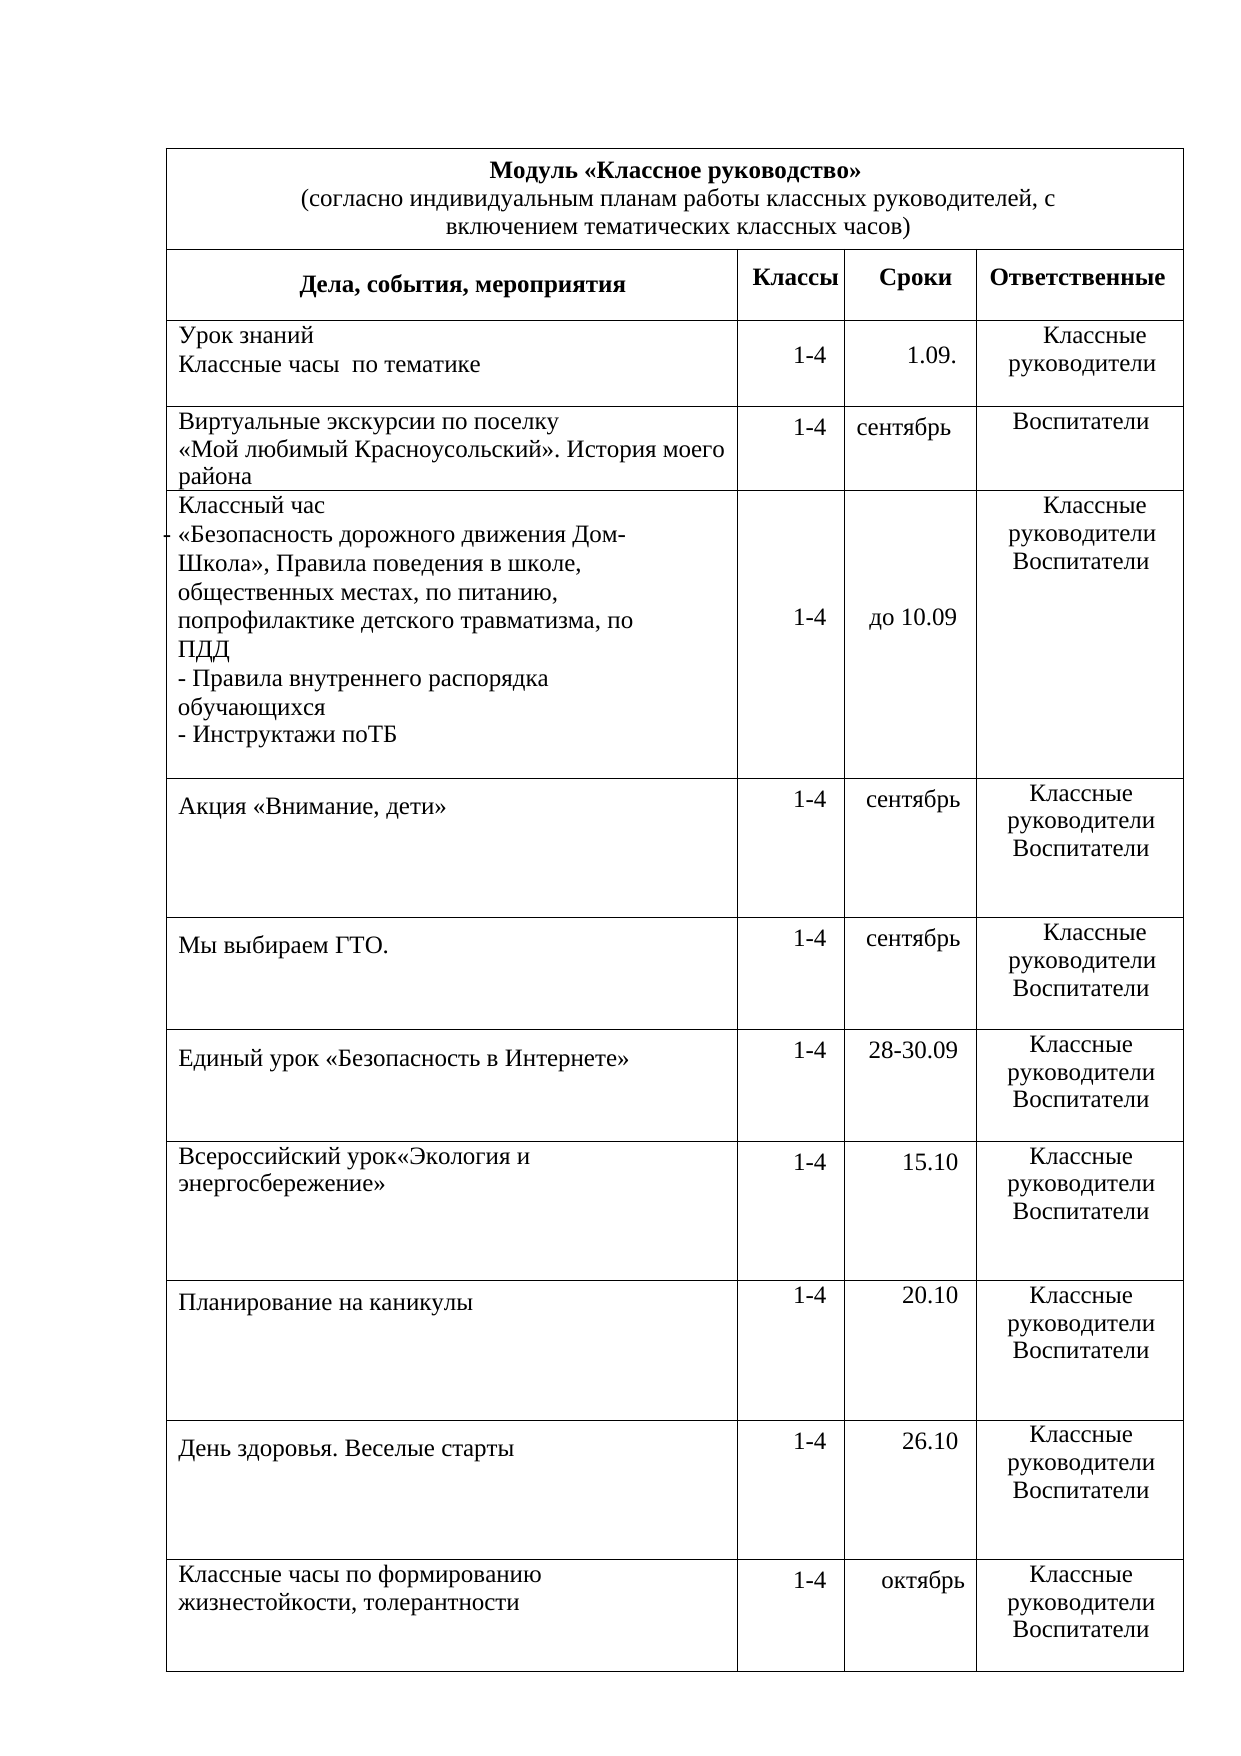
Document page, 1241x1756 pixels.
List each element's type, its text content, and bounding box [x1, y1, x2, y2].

table_cell Классные руководители Воспитатели [977, 1281, 1183, 1420]
table_cell Классы [738, 250, 844, 320]
table_cell 1.09. [845, 321, 976, 406]
table_cell Единый урок «Безопасность в Интернете» [167, 1030, 737, 1141]
table_cell Урок знаний Классные часы по тематике [167, 321, 737, 406]
table_cell 1-4 [738, 1421, 844, 1559]
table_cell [167, 1560, 737, 1671]
table_cell 1-4 [738, 321, 844, 406]
table_cell Дела, события, мероприятия [167, 250, 737, 320]
table_cell Классные руководители Воспитатели [977, 1030, 1183, 1141]
table_cell 26.10 [845, 1421, 976, 1559]
table_cell Акция «Внимание, дети» [167, 779, 737, 917]
table_cell сентябрь [845, 407, 976, 490]
table_cell Планирование на каникулы [167, 1281, 737, 1420]
table_cell 28-30.09 [845, 1030, 976, 1141]
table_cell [977, 1560, 1183, 1671]
table_cell Ответственные [977, 250, 1183, 320]
table_cell до 10.09 [845, 491, 976, 778]
table_cell День здоровья. Веселые старты [167, 1421, 737, 1559]
table_cell Сроки [845, 250, 976, 320]
table_cell 15.10 [845, 1142, 976, 1280]
table_cell 1-4 [738, 407, 844, 490]
table_cell 1-4 [738, 1281, 844, 1420]
table_cell Мы выбираем ГТО. [167, 918, 737, 1029]
table_cell Классные руководители [977, 321, 1183, 406]
table_cell 1-4 [738, 1560, 844, 1671]
table_cell 1-4 [738, 1142, 844, 1280]
table_cell Воспитатели [977, 407, 1183, 490]
table_cell 1-4 [738, 918, 844, 1029]
table_cell 1-4 [738, 1030, 844, 1141]
table_cell сентябрь [845, 918, 976, 1029]
table_cell Классный час «Безопасность дорожного движения Дом-Школа», Правила поведения в школе, общественных местах, по питанию, попрофилактике детского травматизма, по ПДД - Правила внутреннего распорядка обучающихся Инструктажи поТБ [167, 491, 737, 778]
table_cell 20.10 [845, 1281, 976, 1420]
table_cell Классные руководители Воспитатели [977, 1142, 1183, 1280]
table_cell Классные руководители Воспитатели [977, 918, 1183, 1029]
table_cell октябрь [845, 1560, 976, 1671]
table_cell Виртуальные экскурсии по поселку «Мой любимый Красноусольский». История моего района [167, 407, 737, 490]
table_cell 1-4 [738, 779, 844, 917]
table_cell Классные руководители Воспитатели [977, 1421, 1183, 1559]
table_header Модуль «Классное руководство» (согласно индивидуальным планам работы классных руководителей, с включением тематических классных часов) [167, 149, 1183, 249]
table_cell сентябрь [845, 779, 976, 917]
table_cell Классные руководители Воспитатели [977, 779, 1183, 917]
table_cell Классные руководители Воспитатели [977, 491, 1183, 778]
table_cell Всероссийский урок«Экология и энергосбережение» [167, 1142, 737, 1280]
table_cell 1-4 [738, 491, 844, 778]
